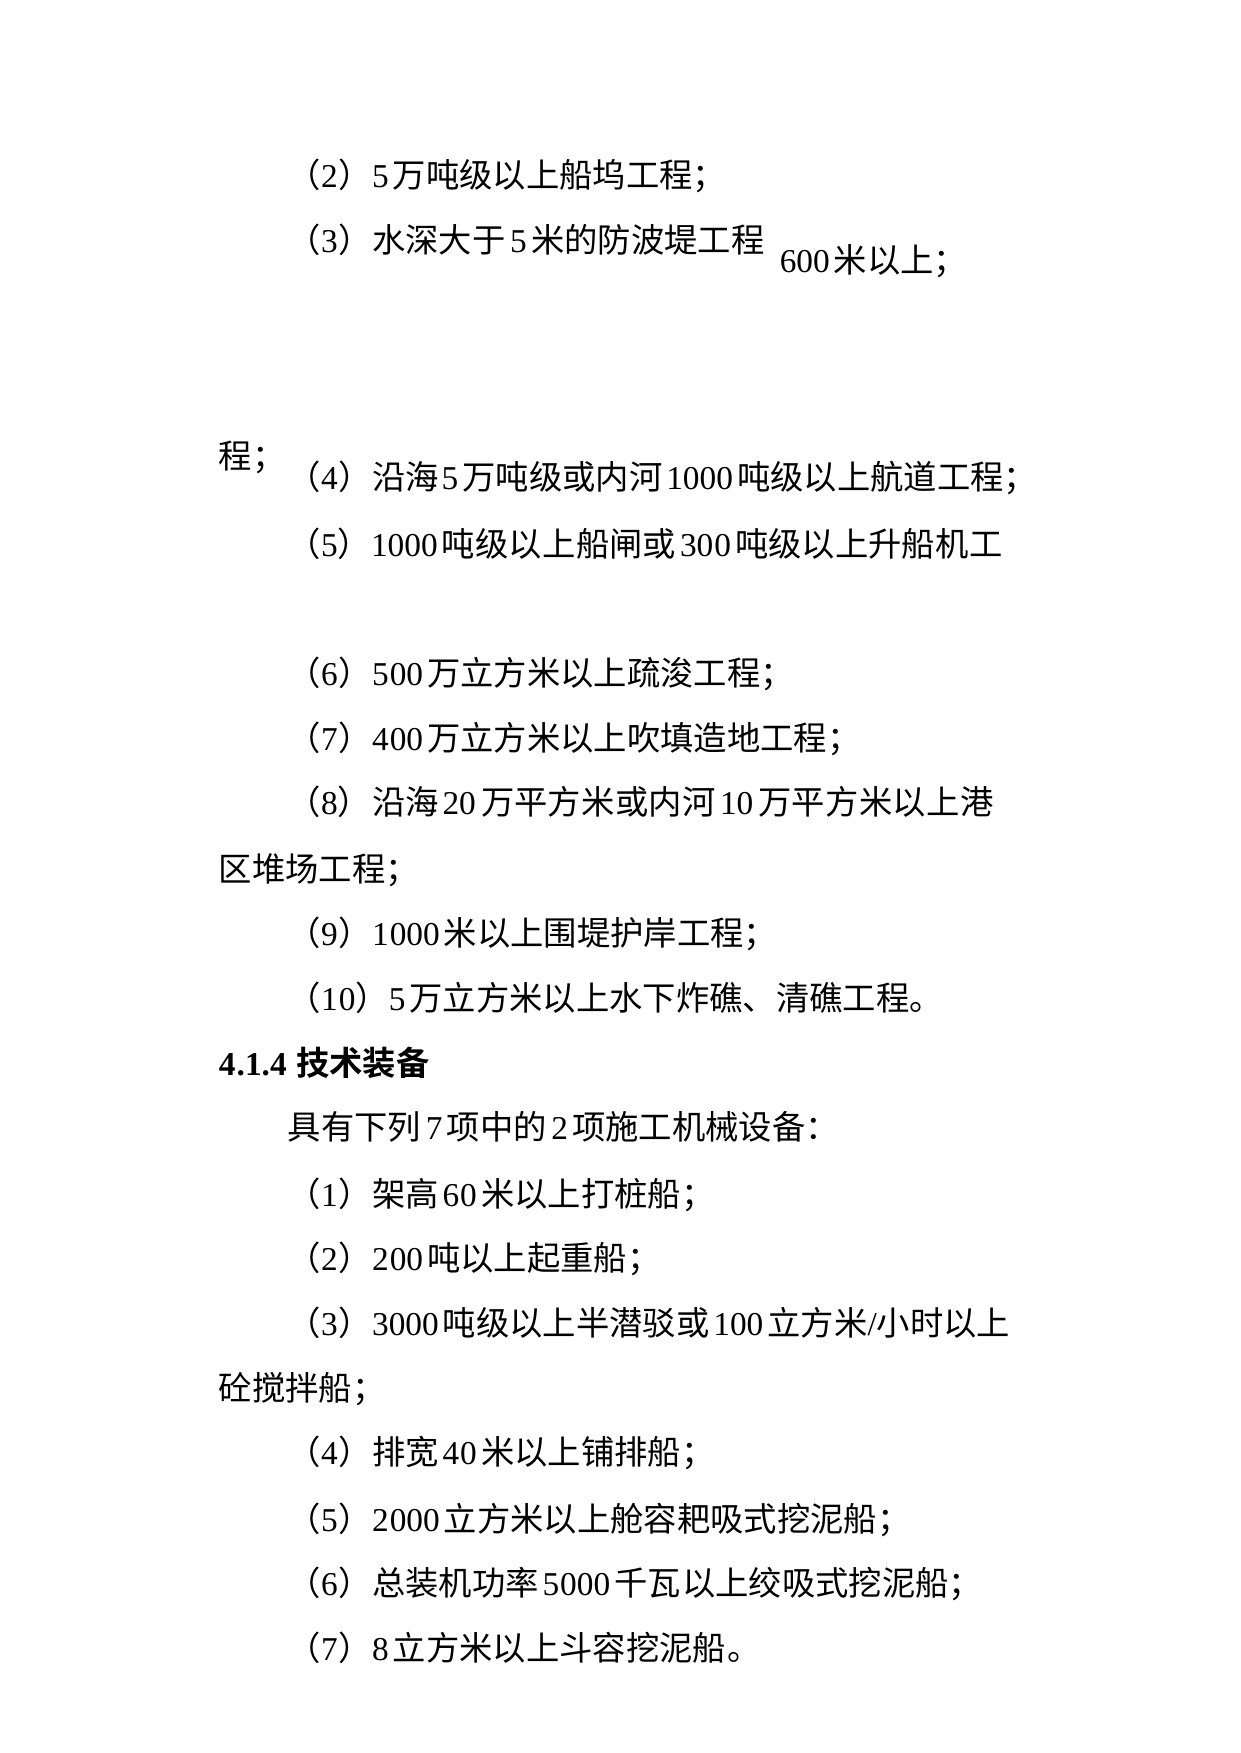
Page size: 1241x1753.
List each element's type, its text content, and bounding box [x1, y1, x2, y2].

text （3 ）水深大于 5 米的防波堤工程 [287, 227, 777, 258]
text 4 .1.4 技术装备 [219, 1050, 1094, 1081]
text 砼搅拌船； [219, 1375, 1094, 1406]
text （7 ）4 00 万立方米以上吹填造地工程； [287, 725, 1094, 756]
text （4 ）沿海 5 万吨级或内河 1000 吨级以上航道工程； [287, 464, 1094, 496]
text （6 ）总装机功率 5 000 千瓦 以上绞吸式挖泥船； [287, 1571, 1094, 1602]
text （5）1000 吨级以 上船闸或 30 0 吨级以上升船机 工 [287, 531, 1094, 562]
text （9 ）1 000 米以上围堤护岸工程； [287, 921, 1094, 952]
text （8） 沿海 20 万平方 米或内 河 10 万平方 米以上 港 [287, 789, 1094, 821]
text 程； [219, 444, 285, 475]
text （3 ）3000 吨级以上半潜驳或 100 立方米/小时以上 [287, 1310, 1094, 1342]
text （2 ）2 00 吨以上起重船； [287, 1246, 1094, 1277]
text 600 米以上； [779, 248, 1094, 279]
text 具有下列 7 项中的 2 项施工机械设备： [287, 1114, 1094, 1146]
text （5 ）2 000 立方米以上舱容耙吸式挖泥船； [287, 1506, 1094, 1537]
text （1 0）5 万立方米以上水下炸礁、清礁工程。 [287, 985, 1094, 1017]
text （4 ）排宽 4 0 米以上铺排船； [287, 1439, 1094, 1471]
text （2 ）5 万吨级以上船坞工程； [287, 162, 777, 194]
text （6 ）5 00 万立方米以上疏浚工程； [287, 660, 1094, 692]
text （1 ）架高 6 0 米以上打桩船； [287, 1181, 1094, 1212]
text 区堆场工程； [219, 856, 1094, 887]
text （7 ）8 立方米以上斗容挖泥船 。 [287, 1635, 1094, 1667]
